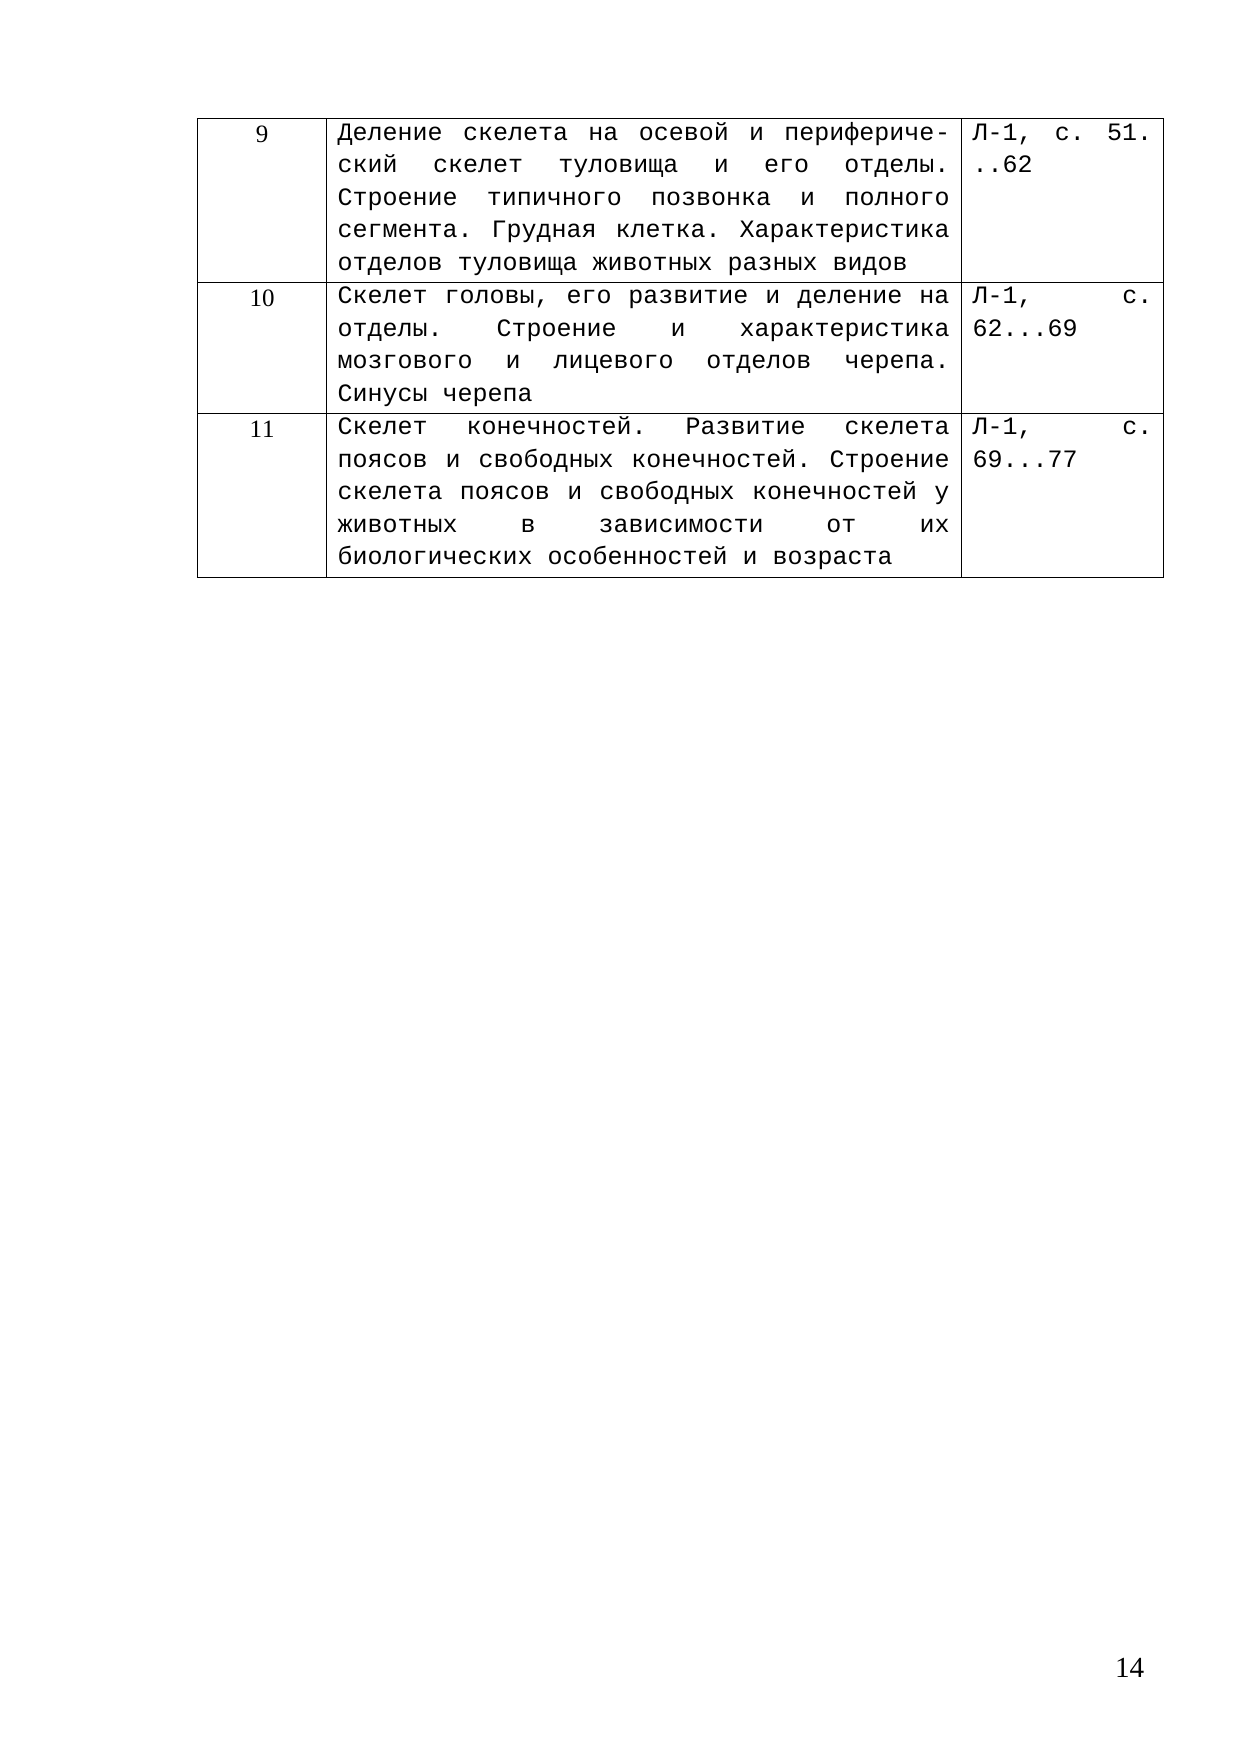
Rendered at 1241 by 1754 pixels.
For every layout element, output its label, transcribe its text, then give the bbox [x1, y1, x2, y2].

table_cell Деление скелета на осевой и периферический скелет туловища и его отделы. Строение типичного позвонка и полного сегмента. Грудная клетка. Характеристика отделов туловища животных разных видов [327, 119, 961, 282]
table_cell Л-1, с. 69...77 [962, 414, 1163, 577]
table_cell 10 [198, 283, 326, 413]
table_cell 11 [198, 414, 326, 577]
table_cell Л-1, с. 51. ..62 [962, 119, 1163, 282]
table_cell Л-1, с. 62...69 [962, 283, 1163, 413]
table_cell 9 [198, 119, 326, 282]
table_cell Скелет головы, его развитие и деление на отделы. Строение и характеристика мозгового и лицевого отделов черепа. Синусы черепа [327, 283, 961, 413]
table_cell Скелет конечностей. Развитие скелета поясов и свободных конечностей. Строение скелета поясов и свободных конечностей у животных в зависимости от их биологических особенностей и возраста [327, 414, 961, 577]
